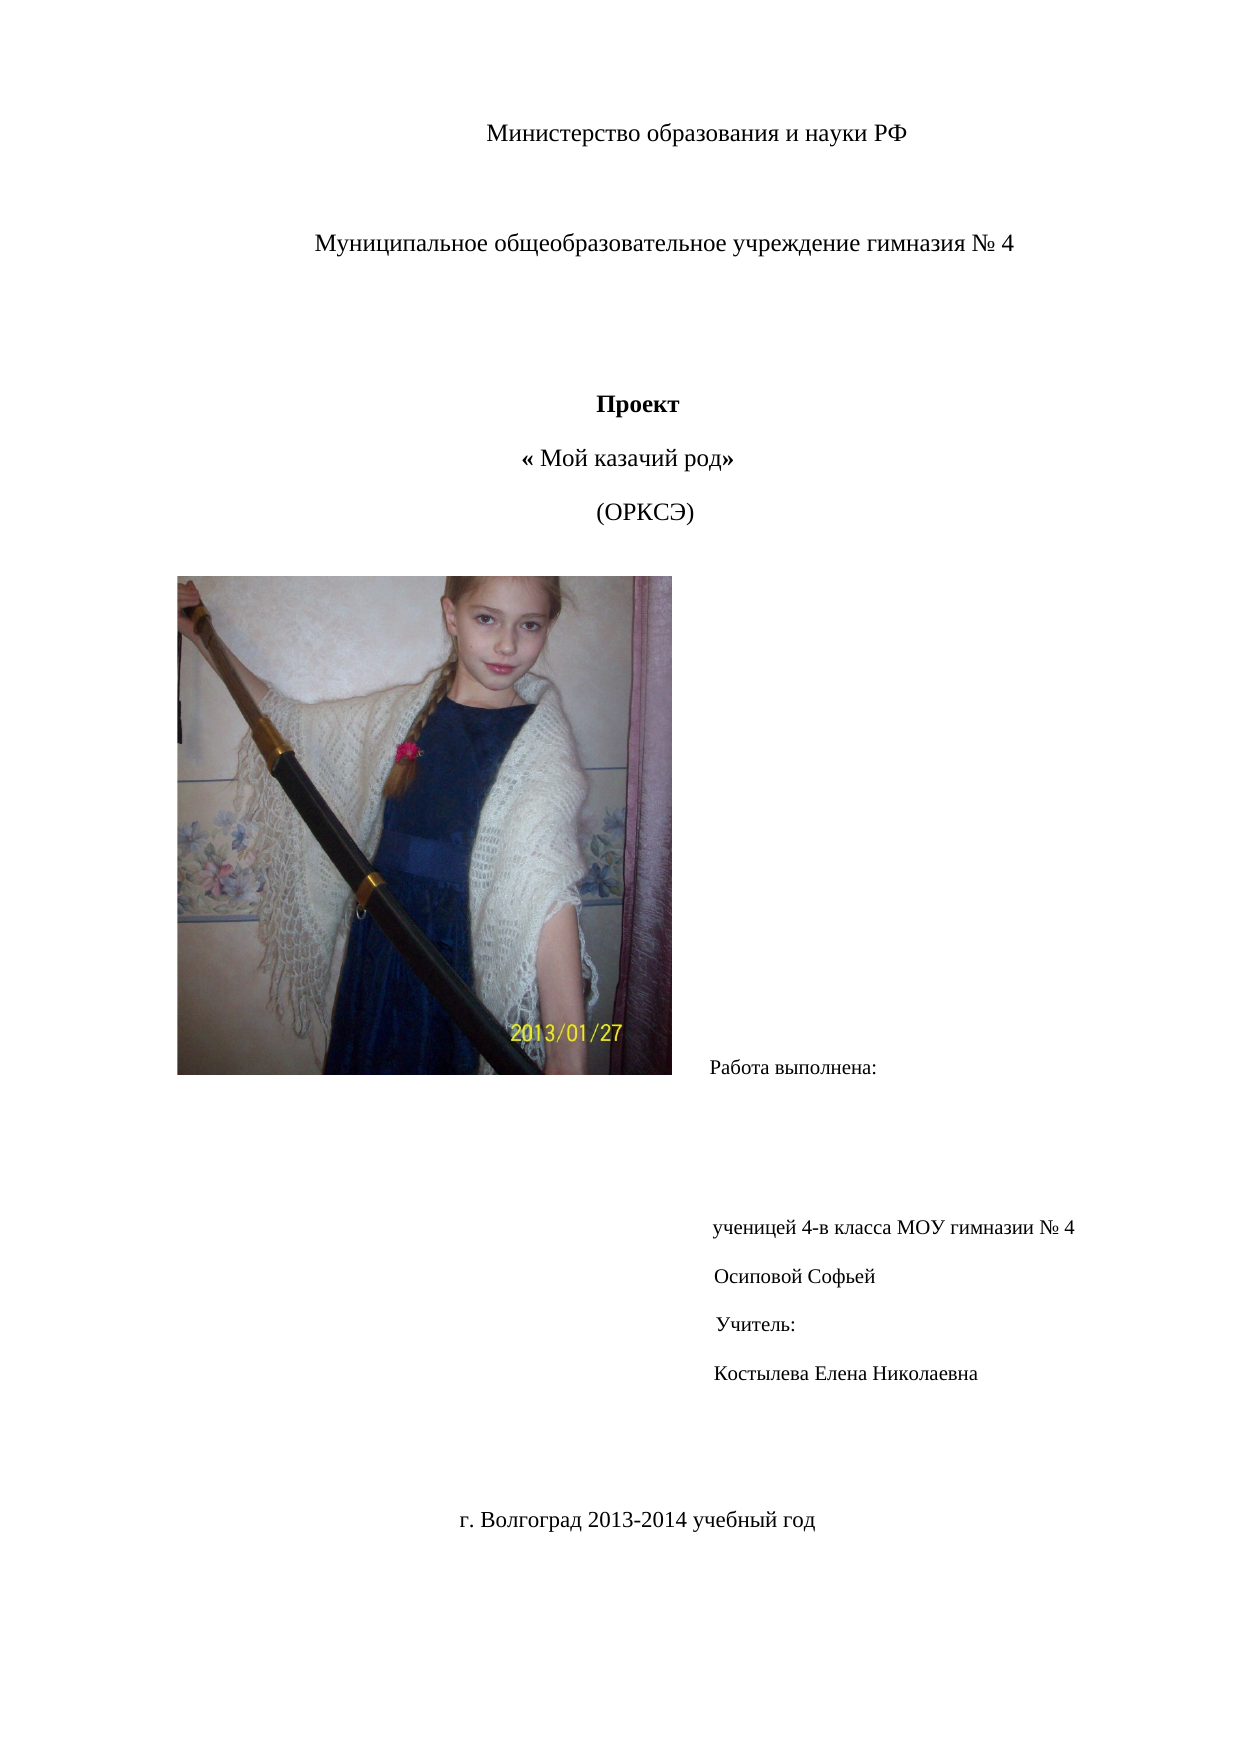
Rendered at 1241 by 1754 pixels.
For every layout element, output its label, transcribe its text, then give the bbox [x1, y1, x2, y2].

text Костылева Елена Николаевна [177, 1360, 1152, 1384]
text (ОРКСЭ) [177, 497, 1152, 526]
text Учитель: [177, 1312, 1152, 1336]
text Проект [177, 389, 1152, 418]
picture [177, 576, 672, 1075]
text « Мой казачий род» [327, 443, 1181, 472]
text Министерство образования и науки РФ [177, 118, 1152, 147]
text г. Волгоград 2013-2014 учебный год [177, 1506, 1152, 1532]
text Муниципальное общеобразовательное учреждение гимназия № 4 [177, 228, 1152, 256]
text ученицей 4-в класса МОУ гимназии № 4 [177, 1215, 1152, 1239]
text Осиповой Софьей [177, 1263, 1152, 1288]
